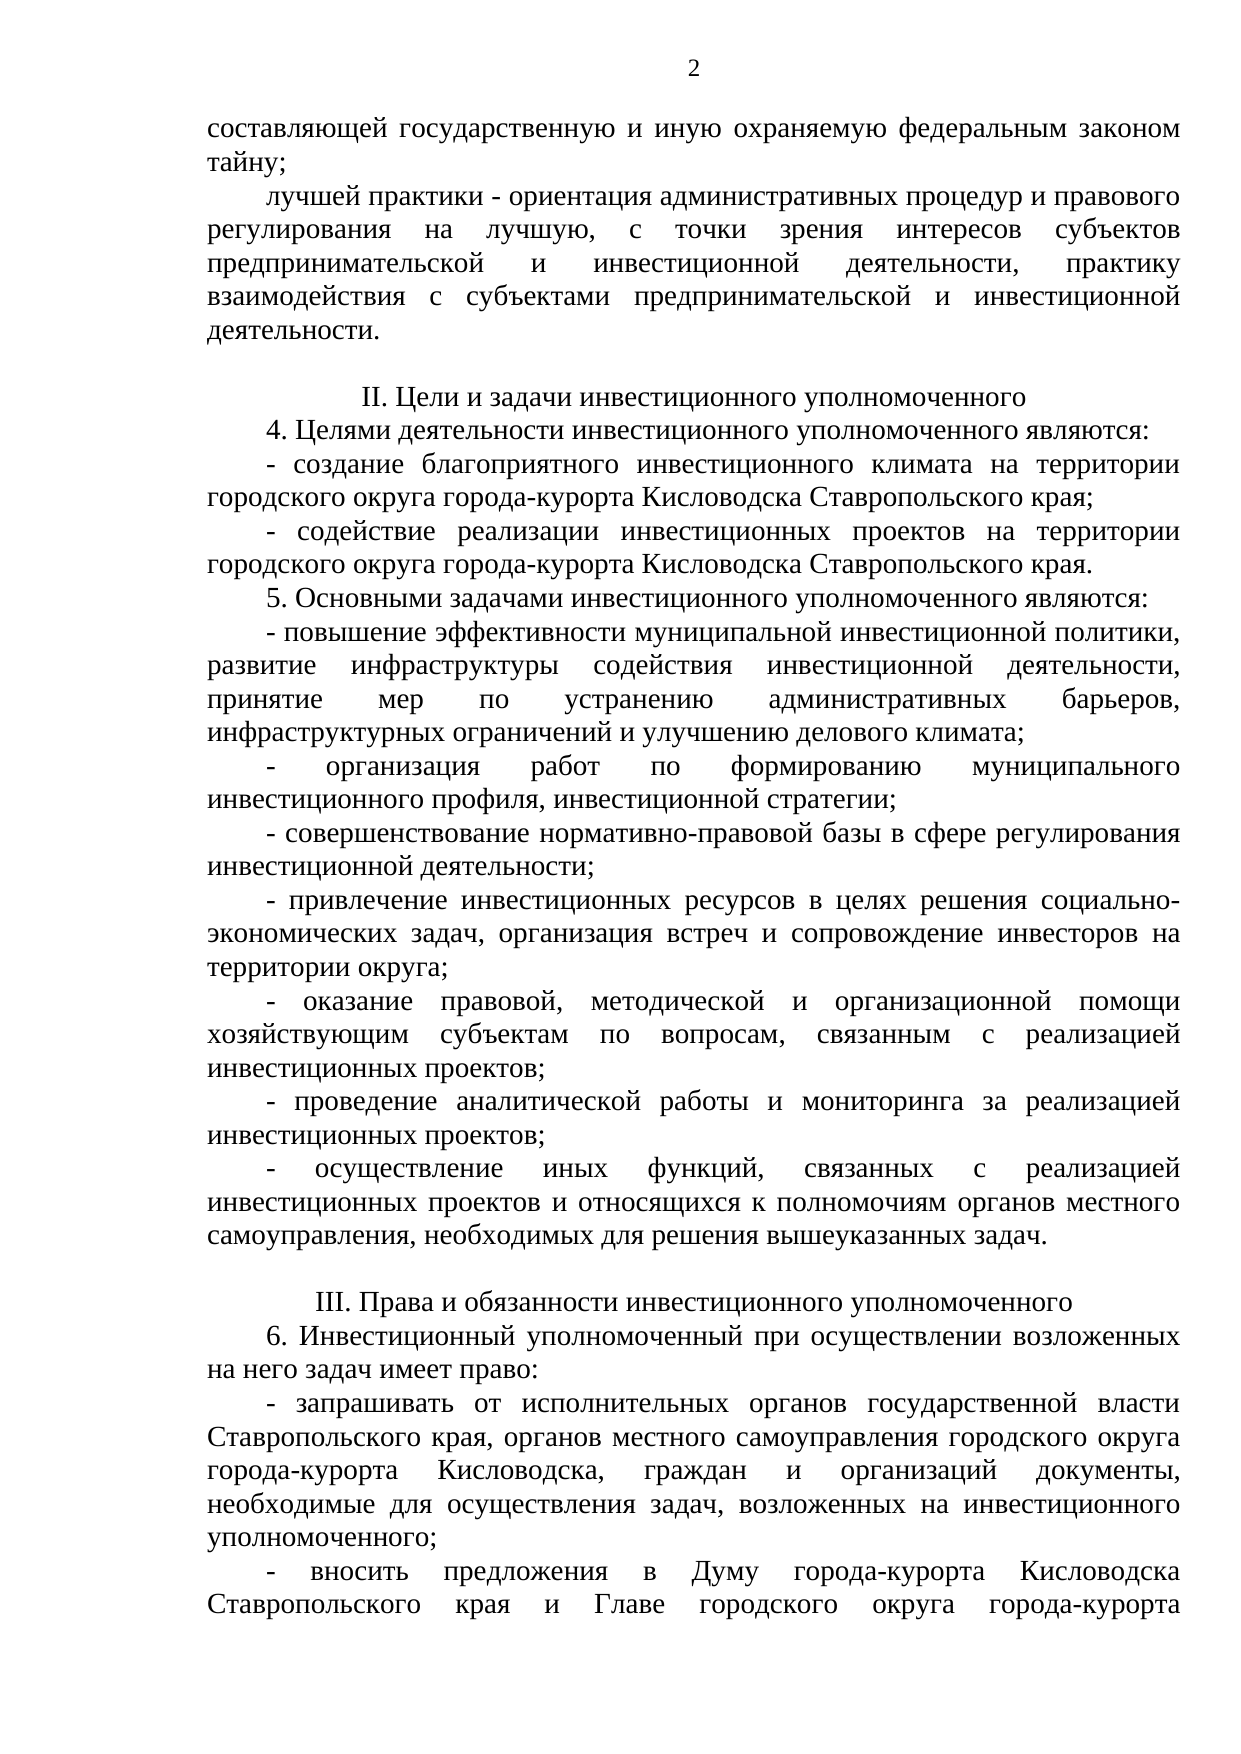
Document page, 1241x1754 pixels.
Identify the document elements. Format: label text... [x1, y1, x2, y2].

title - создание благоприятного инвестиционного климата на территории городского округа города-курорта Кисловодска Ставропольского края; [207, 446, 1181, 513]
title - оказание правовой, методической и организационной помощи хозяйствующим субъектам по вопросам, связанным с реализацией инвестиционных проектов; [207, 983, 1181, 1083]
title - совершенствование нормативно-правовой базы в сфере регулирования инвестиционной деятельности; [207, 815, 1181, 882]
title - осуществление иных функций, связанных с реализацией инвестиционных проектов и относящихся к полномочиям органов местного самоуправления, необходимых для решения вышеуказанных задач. [207, 1150, 1181, 1251]
title 4. Целями деятельности инвестиционного уполномоченного являются: [207, 412, 1181, 446]
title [207, 111, 1181, 178]
title III. Права и обязанности инвестиционного уполномоченного [207, 1284, 1181, 1318]
title 6. Инвестиционный уполномоченный при осуществлении возложенных на него задач имеет право: [207, 1318, 1181, 1385]
title - организация работ по формированию муниципального инвестиционного профиля, инвестиционной стратегии; [207, 748, 1181, 815]
title - содействие реализации инвестиционных проектов на территории городского округа города-курорта Кисловодска Ставропольского края. [207, 513, 1181, 580]
title - привлечение инвестиционных ресурсов в целях решения социально-экономических задач, организация встреч и сопровождение инвесторов на территории округа; [207, 882, 1181, 983]
title - проведение аналитической работы и мониторинга за реализацией инвестиционных проектов; [207, 1083, 1181, 1150]
title - запрашивать от исполнительных органов государственной власти Ставропольского края, органов местного самоуправления городского округа города-курорта Кисловодска, граждан и организаций документы, необходимые для осуществления задач, возложенных на инвестиционного уполномоченного; [207, 1385, 1181, 1553]
title 5. Основными задачами инвестиционного уполномоченного являются: [207, 580, 1181, 614]
title лучшей практики - ориентация административных процедур и правового регулирования на лучшую, с точки зрения интересов субъектов предпринимательской и инвестиционной деятельности, практику взаимодействия с субъектами предпринимательской и инвестиционной деятельности. [207, 178, 1181, 345]
title - повышение эффективности муниципальной инвестиционной политики, развитие инфраструктуры содействия инвестиционной деятельности, принятие мер по устранению административных барьеров, инфраструктурных ограничений и улучшению делового климата; [207, 614, 1181, 748]
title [207, 1553, 1181, 1620]
title II. Цели и задачи инвестиционного уполномоченного [207, 379, 1181, 412]
